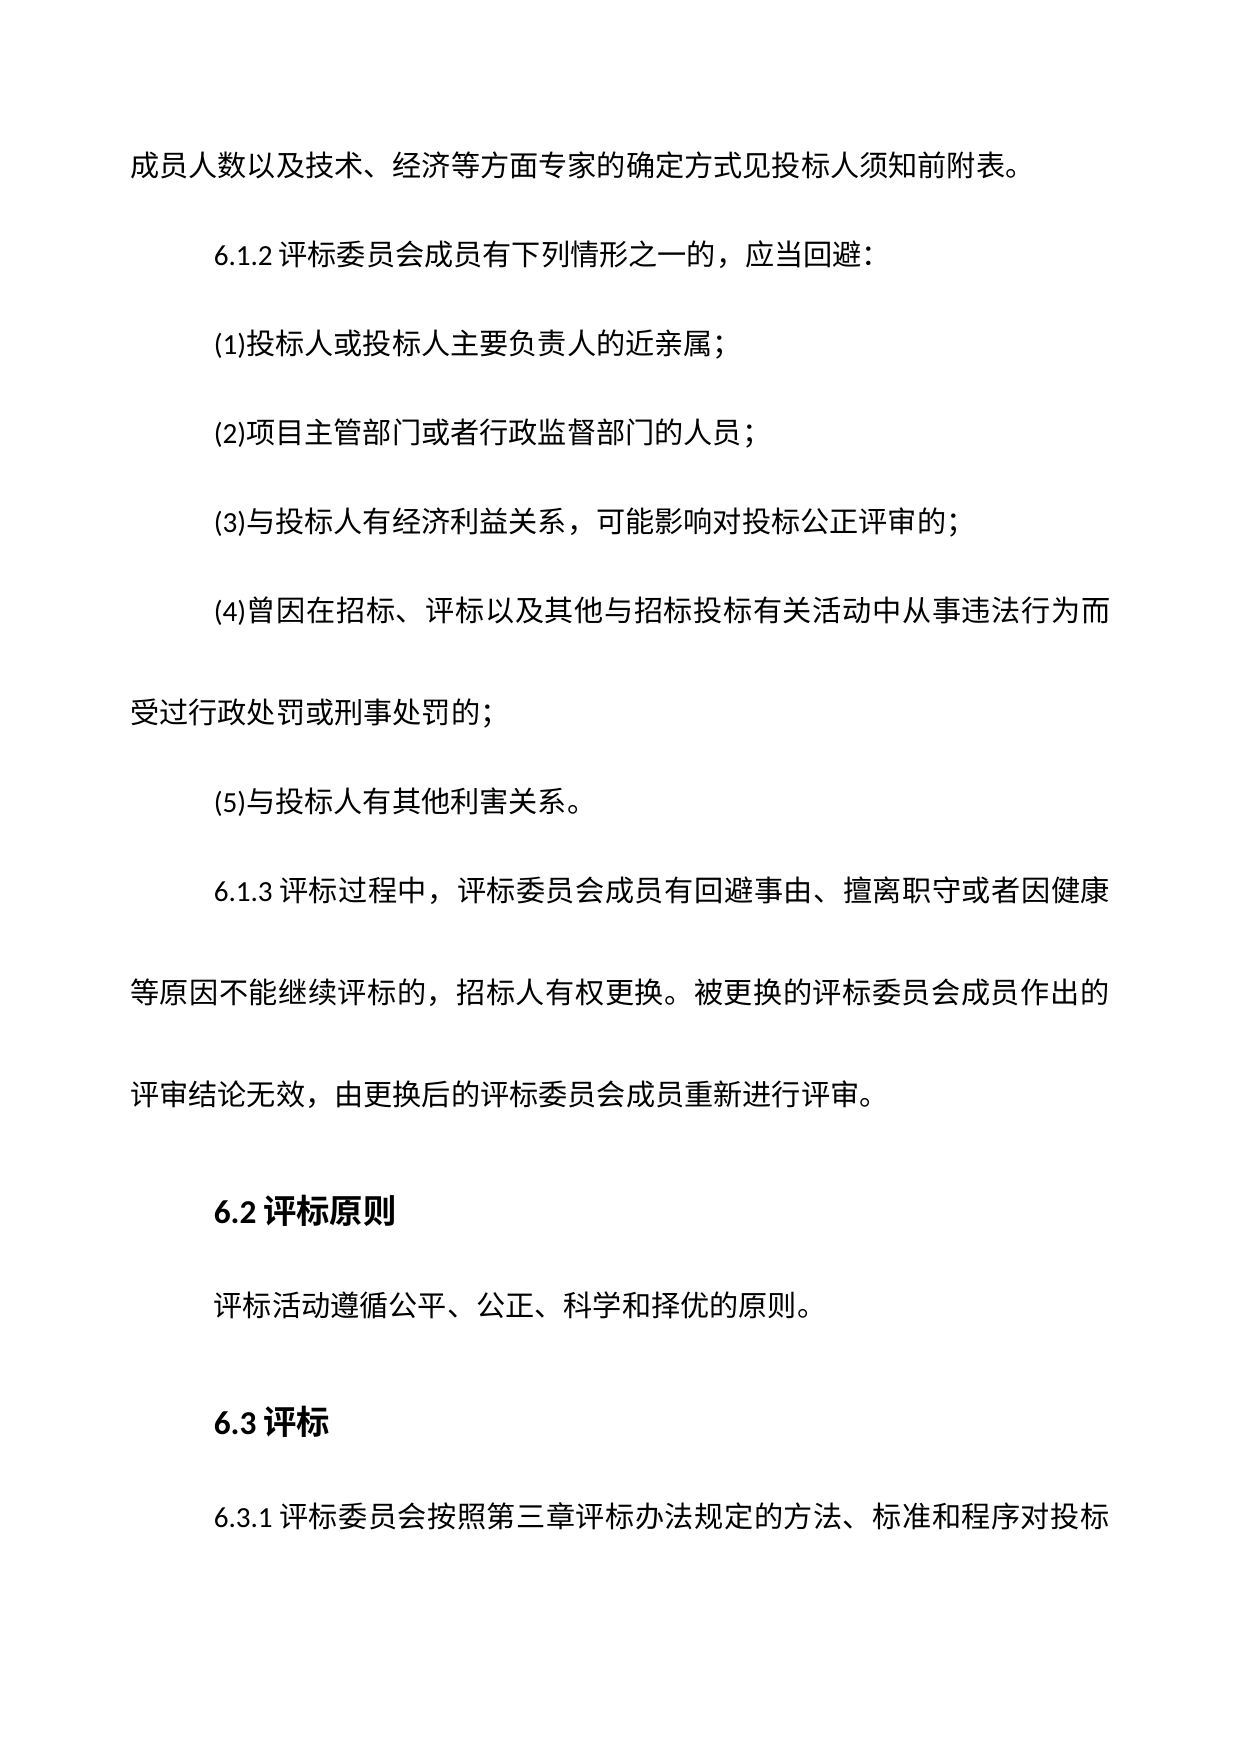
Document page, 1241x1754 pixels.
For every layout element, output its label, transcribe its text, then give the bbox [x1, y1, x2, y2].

text (2)项目主管部门或者行政监督部门的人员； [130, 397, 1110, 465]
text 6.1.2评标委员会成员有下列情形之一的，应当回避： [130, 219, 1110, 287]
subtitle 6.3评标 [130, 1386, 1110, 1454]
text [130, 1481, 1110, 1549]
text (4)曾因在招标、评标以及其他与招标投标有关活动中从事违法行为而受过行政处罚或刑事处罚的； [130, 575, 1110, 745]
subtitle 6.2评标原则 [130, 1175, 1110, 1243]
text 评标活动遵循公平、公正、科学和择优的原则。 [130, 1270, 1110, 1338]
text (5)与投标人有其他利害关系。 [130, 766, 1110, 834]
text 6.1.3评标过程中，评标委员会成员有回避事由、擅离职守或者因健康等原因不能继续评标的，招标人有权更换。被更换的评标委员会成员作出的评审结论无效，由更换后的评标委员会成员重新进行评审。 [130, 855, 1110, 1127]
text (3)与投标人有经济利益关系，可能影响对投标公正评审的； [130, 486, 1110, 554]
text (1)投标人或投标人主要负责人的近亲属； [130, 308, 1110, 376]
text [130, 130, 1110, 198]
